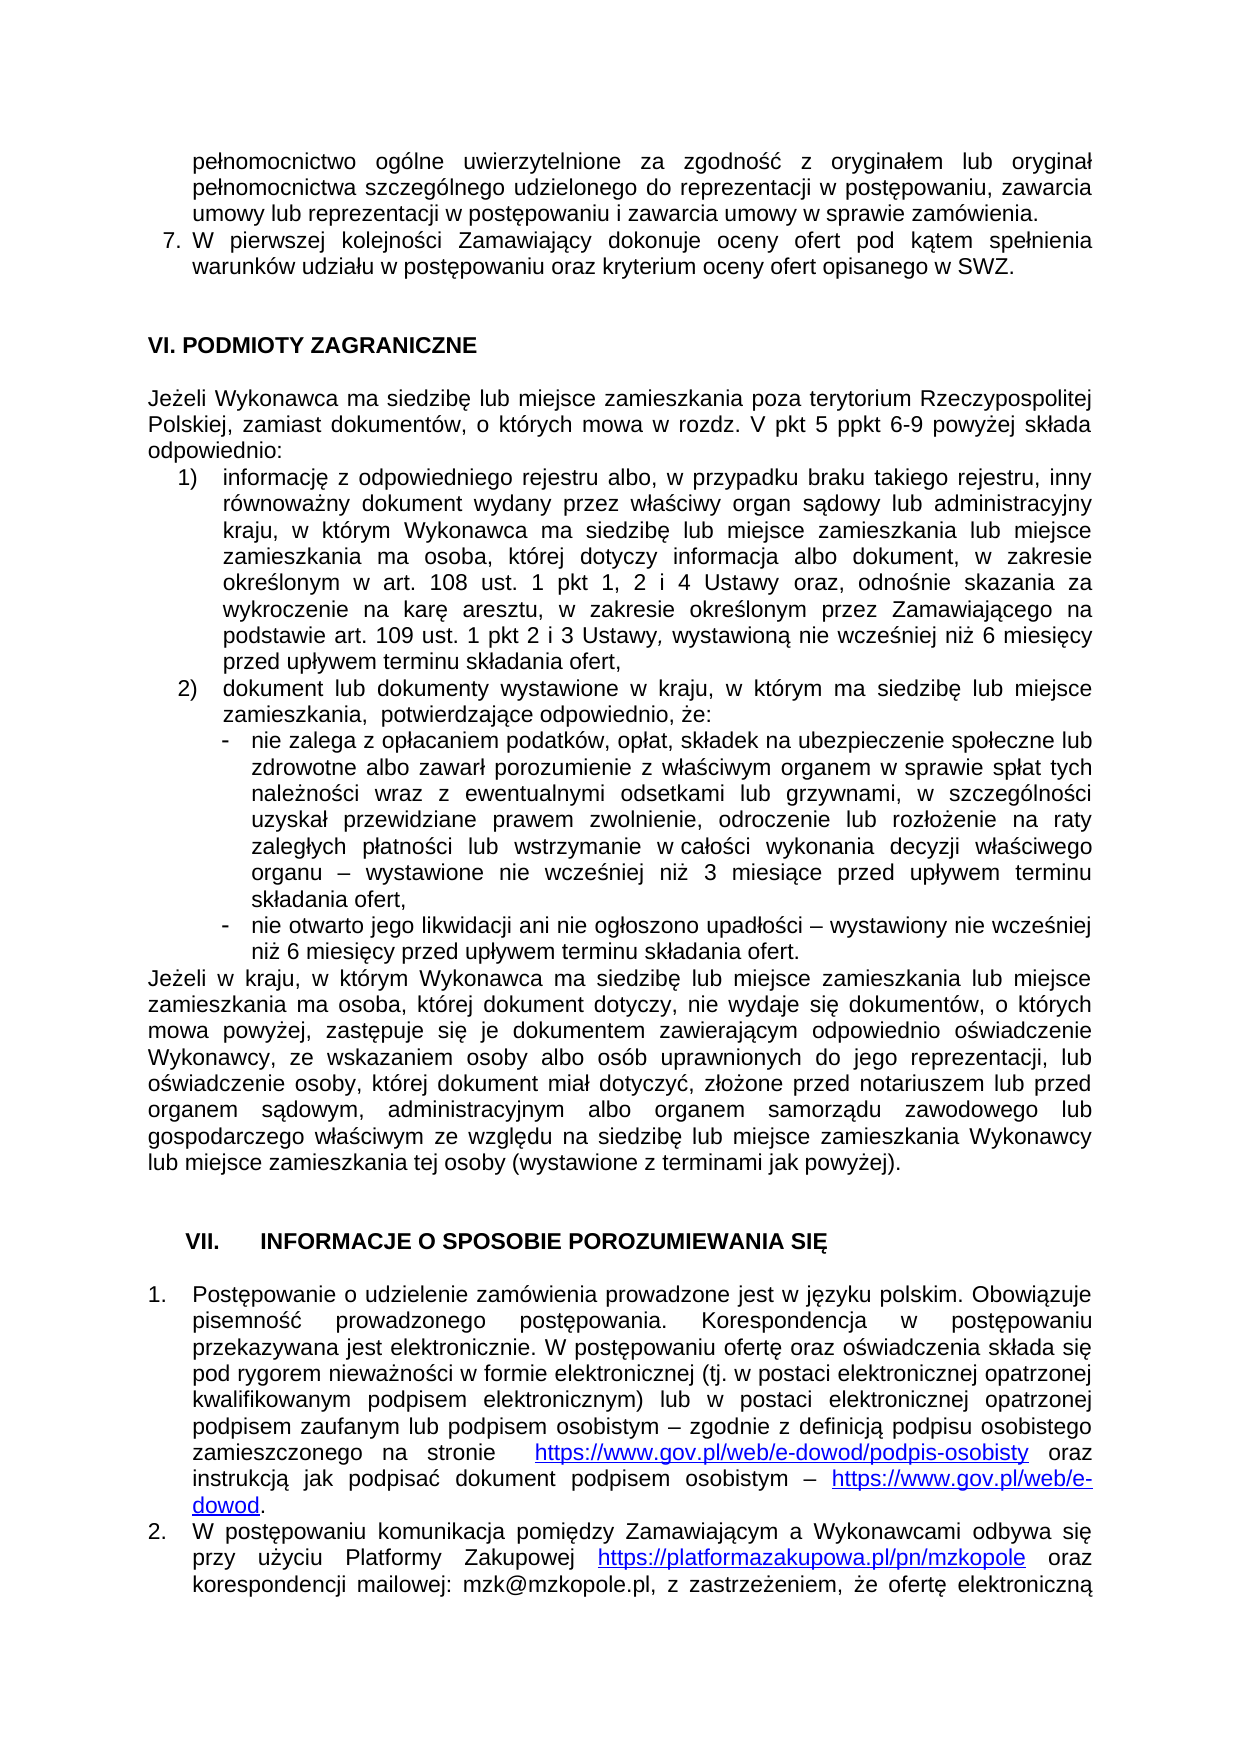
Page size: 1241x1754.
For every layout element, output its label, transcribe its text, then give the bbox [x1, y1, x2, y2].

list informację z odpowiedniego rejestru albo, w przypadku braku takiego rejestru, inny równoważny dokument wydany przez właściwy organ sądowy lub administracyjny kraju, w którym Wykonawca ma siedzibę lub miejsce zamieszkania lub miejsce zamieszkania ma osoba, której dotyczy informacja albo dokument, w zakresie określonym w art. 108 ust. 1 pkt 1, 2 i 4 Ustawy oraz, odnośnie skazania za wykroczenie na karę aresztu, w zakresie określonym przez Zamawiającego na podstawie art. 109 ust. 1 pkt 2 i 3 Ustawy, wystawioną nie wcześniej niż 6 miesięcy przed upływem terminu składania ofert, [177, 464, 1093, 675]
list W pierwszej kolejności Zamawiający dokonuje oceny ofert pod kątem spełnienia warunków udziału w postępowaniu oraz kryterium oceny ofert opisanego w SWZ. [162, 227, 1093, 279]
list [148, 1518, 1093, 1597]
text Jeżeli w kraju, w którym Wykonawca ma siedzibę lub miejsce zamieszkania lub miejsce zamieszkania ma osoba, której dokument dotyczy, nie wydaje się dokumentów, o których mowa powyżej, zastępuje się je dokumentem zawierającym odpowiednio oświadczenie Wykonawcy, ze wskazaniem osoby albo osób uprawnionych do jego reprezentacji, lub oświadczenie osoby, której dokument miał dotyczyć, złożone przed notariuszem lub przed organem sądowym, administracyjnym albo organem samorządu zawodowego lub gospodarczego właściwym ze względu na siedzibę lub miejsce zamieszkania Wykonawcy lub miejsce zamieszkania tej osoby (wystawione z terminami jak powyżej). [148, 964, 1093, 1175]
list dokument lub dokumenty wystawione w kraju, w którym ma siedzibę lub miejsce zamieszkania, potwierdzające odpowiednio, że: [177, 675, 1093, 727]
text VI. PODMIOTY ZAGRANICZNE [148, 332, 1093, 358]
list Postępowanie o udzielenie zamówienia prowadzone jest w języku polskim. Obowiązuje pisemność prowadzonego postępowania. Korespondencja w postępowaniu przekazywana jest elektronicznie. W postępowaniu ofertę oraz oświadczenia składa się pod rygorem nieważności w formie elektronicznej (tj. w postaci elektronicznej opatrzonej kwalifikowanym podpisem elektronicznym) lub w postaci elektronicznej opatrzonej podpisem zaufanym lub podpisem osobistym – zgodnie z definicją podpisu osobistego zamieszczonego na stronie https://www.gov.pl/web/e-dowod/podpis-osobisty oraz instrukcją jak podpisać dokument podpisem osobistym – https://www.gov.pl/web/e-dowod. [148, 1281, 1093, 1518]
list INFORMACJE O SPOSOBIE POROZUMIEWANIA SIĘ [185, 1228, 1093, 1254]
list nie zalega z opłacaniem podatków, opłat, składek na ubezpieczenie społeczne lub zdrowotne albo zawarł porozumienie z właściwym organem w sprawie spłat tych należności wraz z ewentualnymi odsetkami lub grzywnami, w szczególności uzyskał przewidziane prawem zwolnienie, odroczenie lub rozłożenie na raty zaległych płatności lub wstrzymanie w całości wykonania decyzji właściwego organu – wystawione nie wcześniej niż 3 miesiące przed upływem terminu składania ofert, [221, 727, 1093, 912]
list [162, 148, 1093, 227]
list nie otwarto jego likwidacji ani nie ogłoszono upadłości – wystawiony nie wcześniej niż 6 miesięcy przed upływem terminu składania ofert. [221, 912, 1093, 964]
text Jeżeli Wykonawca ma siedzibę lub miejsce zamieszkania poza terytorium Rzeczypospolitej Polskiej, zamiast dokumentów, o których mowa w rozdz. V pkt 5 ppkt 6-9 powyżej składa odpowiednio: [148, 385, 1093, 464]
